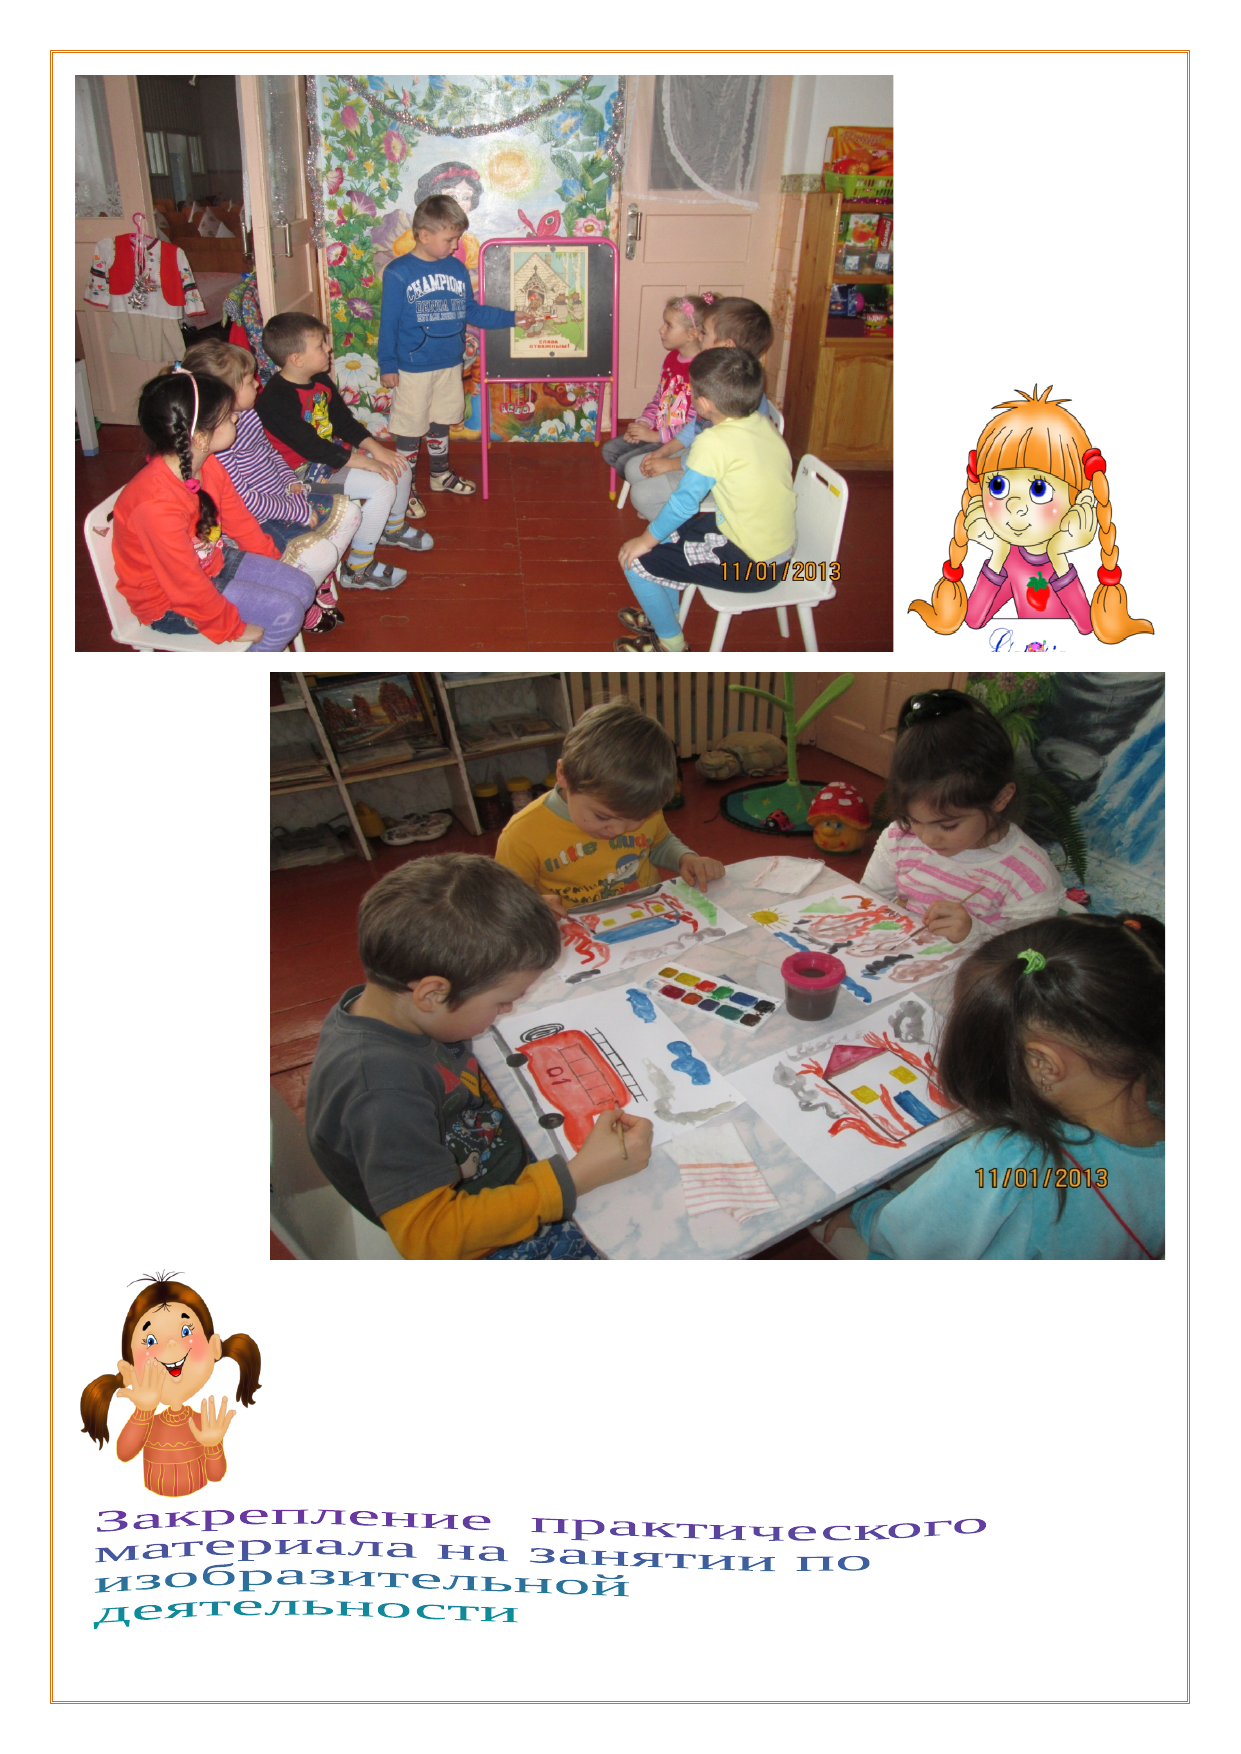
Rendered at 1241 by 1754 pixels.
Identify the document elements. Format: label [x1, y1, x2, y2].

picture [75, 75, 1161, 652]
picture [270, 672, 1166, 1260]
picture [75, 1259, 268, 1504]
